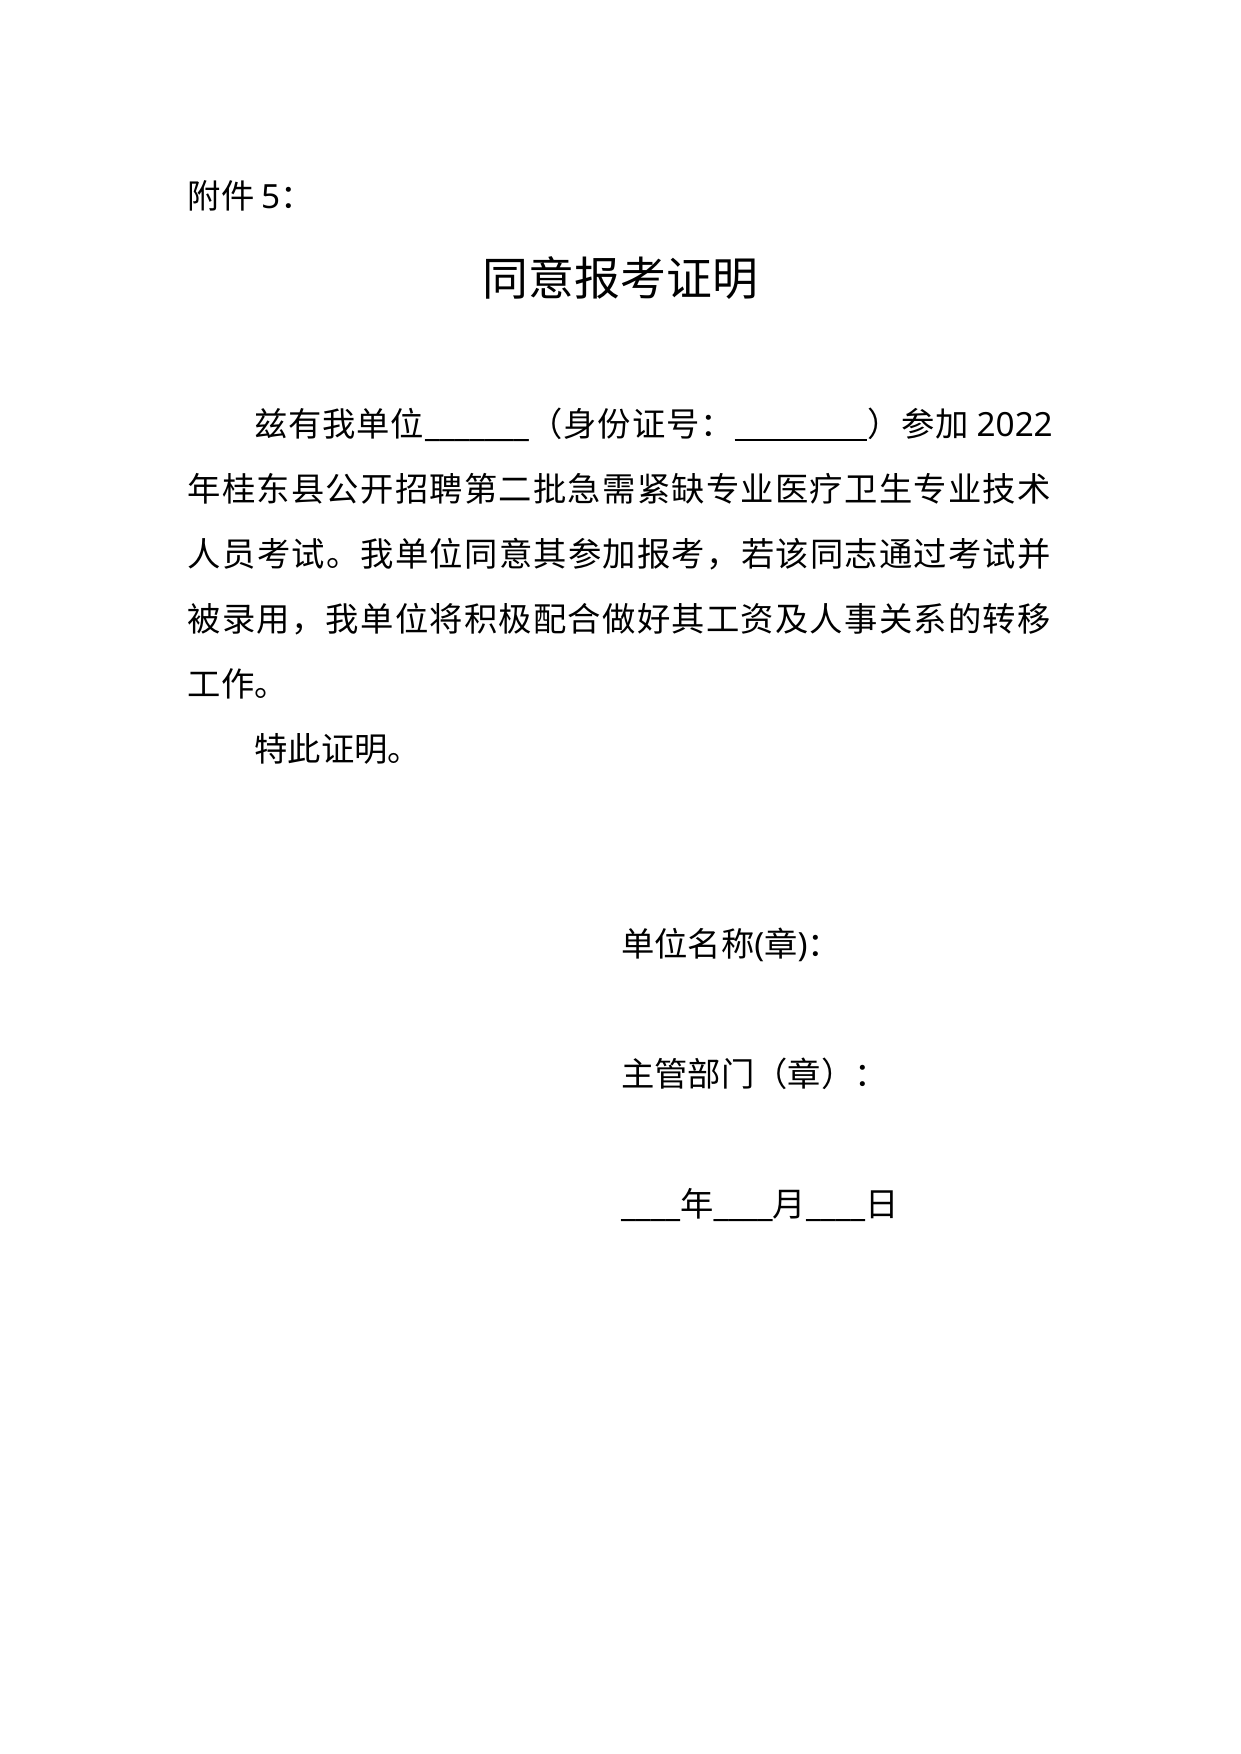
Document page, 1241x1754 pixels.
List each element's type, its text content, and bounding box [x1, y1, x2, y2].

text ____年____月____日 [187, 1169, 1053, 1234]
text 同意报考证明 [187, 227, 1053, 324]
text 主管部门（章）： [187, 1039, 1053, 1104]
text 单位名称(章)： [187, 909, 1053, 974]
text 特此证明。 [187, 714, 1053, 779]
text 附件5： [187, 162, 1053, 227]
text 兹有我单位_______（身份证号： ）参加2022年桂东县公开招聘第二批急需紧缺专业医疗卫生专业技术人员考试。我单位同意其参加报考，若该同志通过考试并被录用，我单位将积极配合做好其工资及人事关系的转移工作。 [187, 389, 1053, 714]
